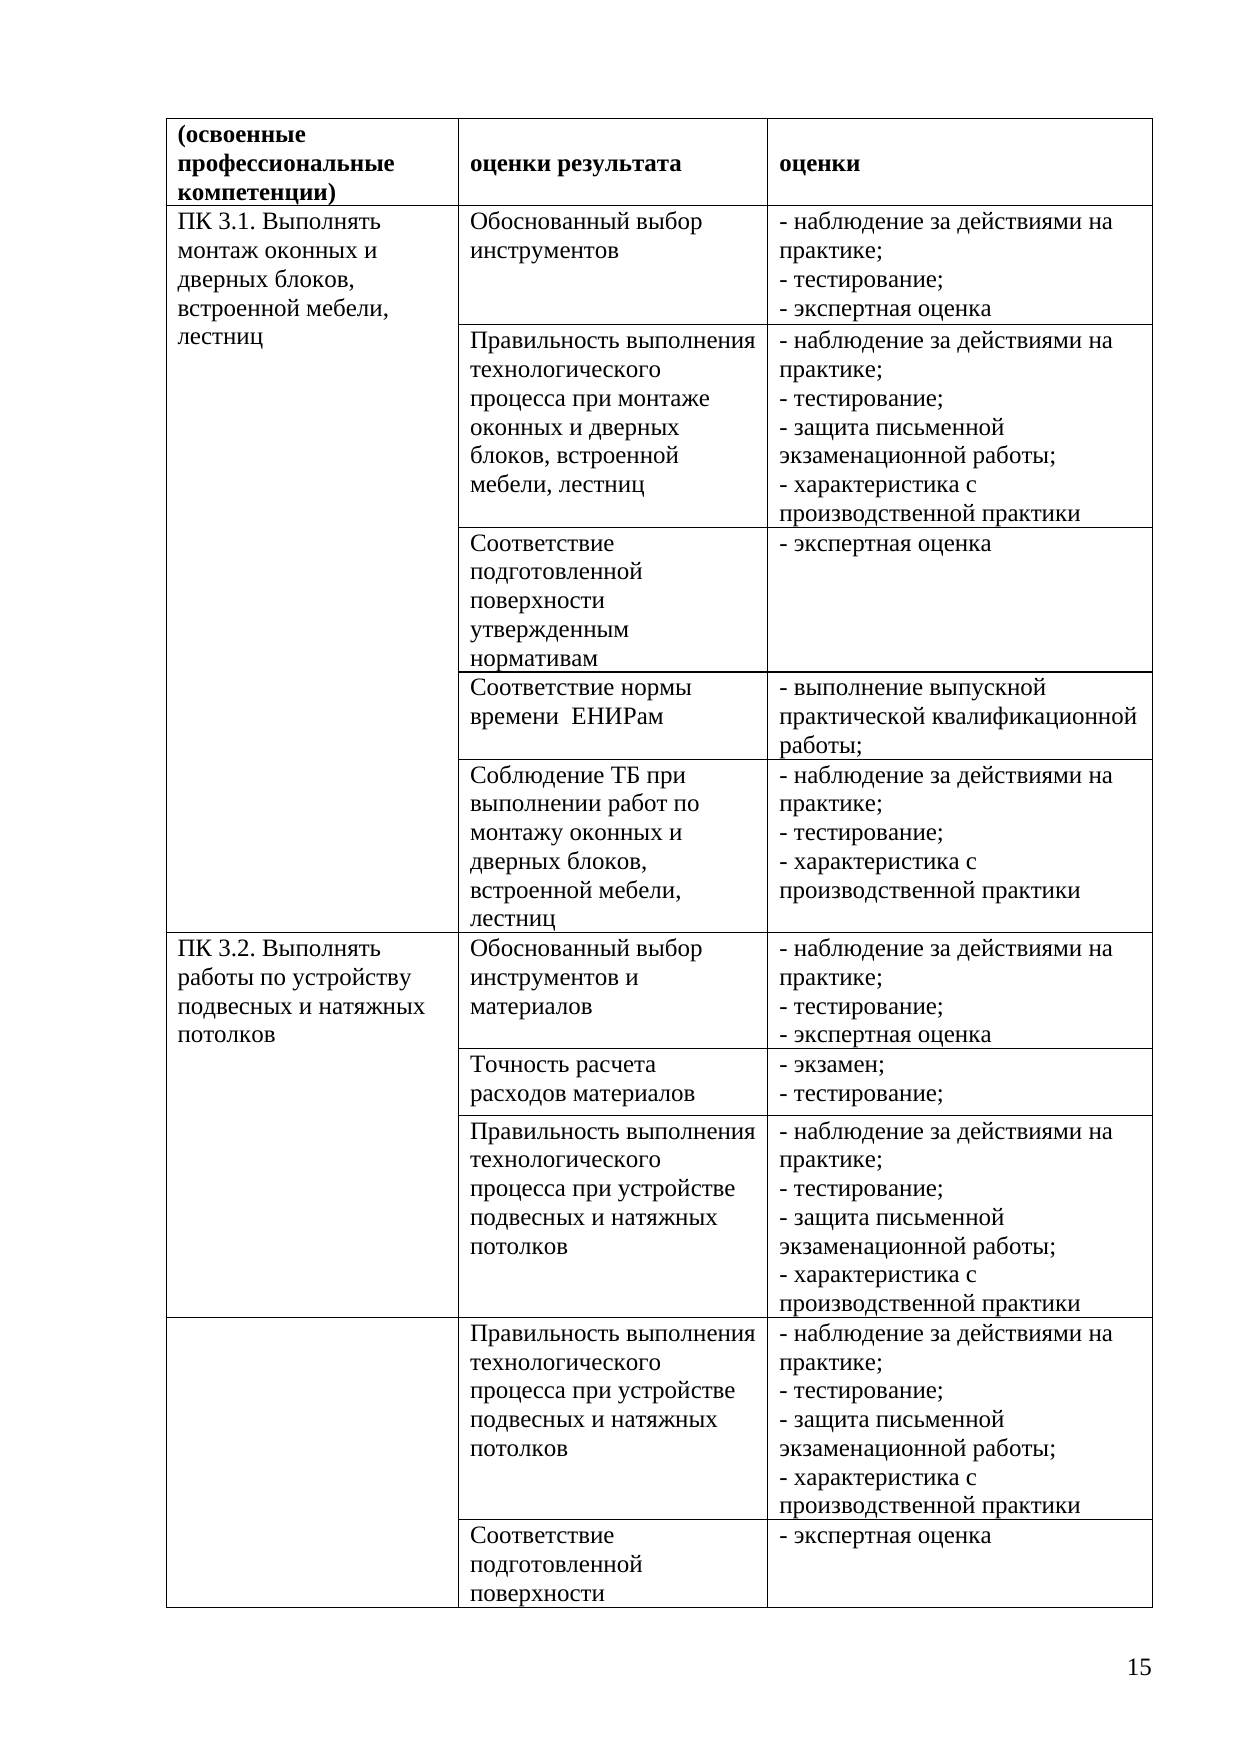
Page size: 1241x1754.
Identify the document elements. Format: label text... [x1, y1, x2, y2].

table_cell Правильность выполнения технологического процесса при монтаже оконных и дверных блоков, встроенной мебели, лестниц [459, 325, 767, 527]
table_cell - экзамен; - тестирование; [768, 1049, 1152, 1115]
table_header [459, 119, 767, 205]
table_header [768, 119, 1152, 205]
table_cell Правильность выполнения технологического процесса при устройстве подвесных и натяжных потолков [459, 1318, 767, 1519]
table_cell Обоснованный выбор инструментов [459, 206, 767, 324]
table_cell - наблюдение за действиями на практике; - тестирование; - экспертная оценка [768, 933, 1152, 1048]
table_cell Соблюдение ТБ при выполнении работ по монтажу оконных и дверных блоков, встроенной мебели, лестниц [459, 760, 767, 932]
table_cell - наблюдение за действиями на практике; - тестирование; - защита письменной экзаменационной работы; - характеристика с производственной практики [768, 1318, 1152, 1519]
table_cell - наблюдение за действиями на практике; - тестирование; - защита письменной экзаменационной работы; - характеристика с производственной практики [768, 325, 1152, 527]
table_cell Обоснованный выбор инструментов и материалов [459, 933, 767, 1048]
table_cell - наблюдение за действиями на практике; - тестирование; - защита письменной экзаменационной работы; - характеристика с производственной практики [768, 1116, 1152, 1317]
table_cell - наблюдение за действиями на практике; - тестирование; - характеристика с производственной практики [768, 760, 1152, 932]
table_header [167, 119, 458, 205]
table_cell - наблюдение за действиями на практике; - тестирование; - экспертная оценка [768, 206, 1152, 324]
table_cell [459, 1520, 767, 1607]
table_cell Соответствие нормы времени ЕНИРам [459, 673, 767, 759]
table_cell - выполнение выпускной практической квалификационной работы; [768, 673, 1152, 759]
table_cell - экспертная оценка [768, 528, 1152, 671]
table_cell - экспертная оценка [768, 1520, 1152, 1607]
table_cell ПК 3.1. Выполнять монтаж оконных и дверных блоков, встроенной мебели, лестниц [167, 206, 458, 932]
table_cell [167, 1318, 458, 1607]
table_cell Соответствие подготовленной поверхности утвержденным нормативам [459, 528, 767, 671]
table_cell ПК 3.2. Выполнять работы по устройству подвесных и натяжных потолков [167, 933, 458, 1317]
table_cell Правильность выполнения технологического процесса при устройстве подвесных и натяжных потолков [459, 1116, 767, 1317]
table_cell Точность расчета расходов материалов [459, 1049, 767, 1115]
